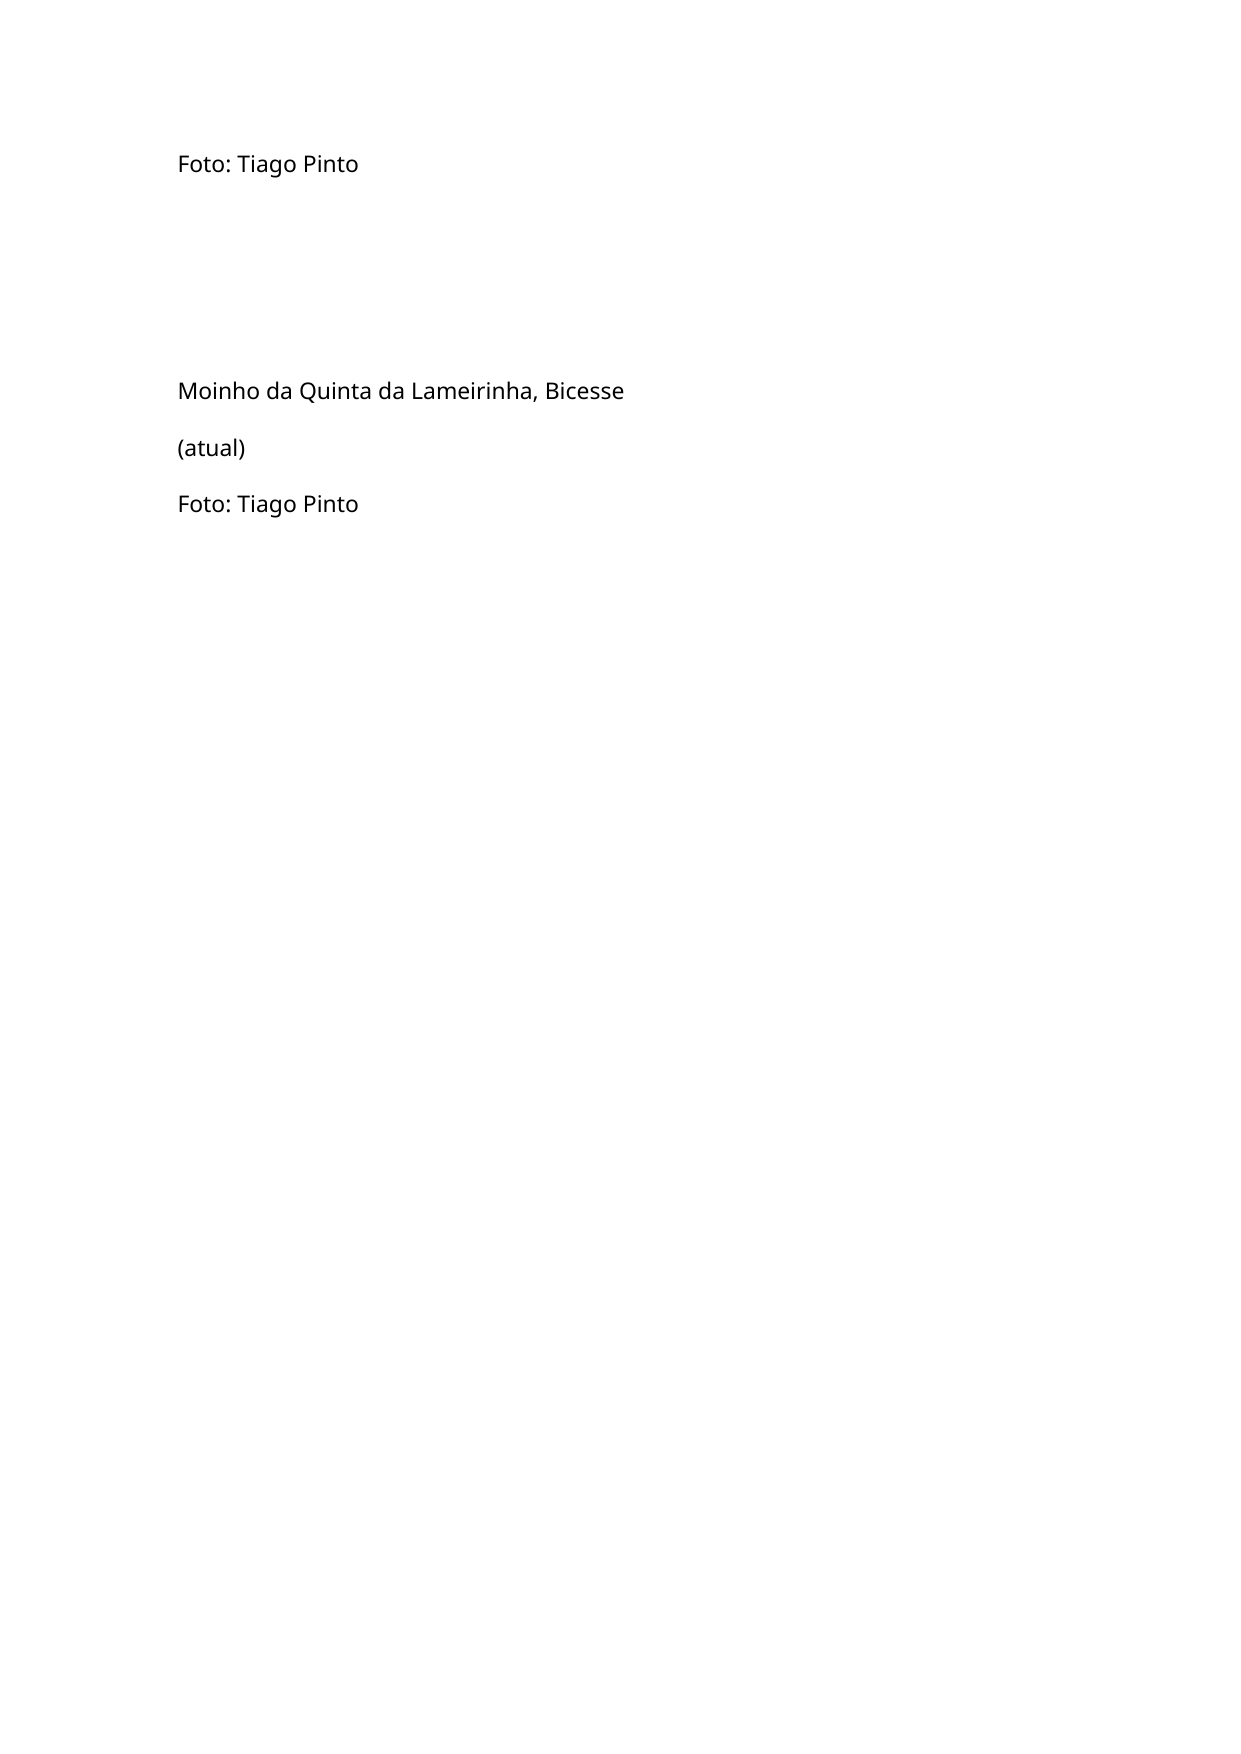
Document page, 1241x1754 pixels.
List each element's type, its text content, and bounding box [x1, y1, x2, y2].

text Moinho da Quinta da Lameirinha, Bicesse [177, 375, 1063, 406]
text Foto: Tiago Pinto [177, 148, 1063, 179]
text Foto: Tiago Pinto [177, 488, 1063, 519]
text (atual) [177, 431, 1063, 463]
